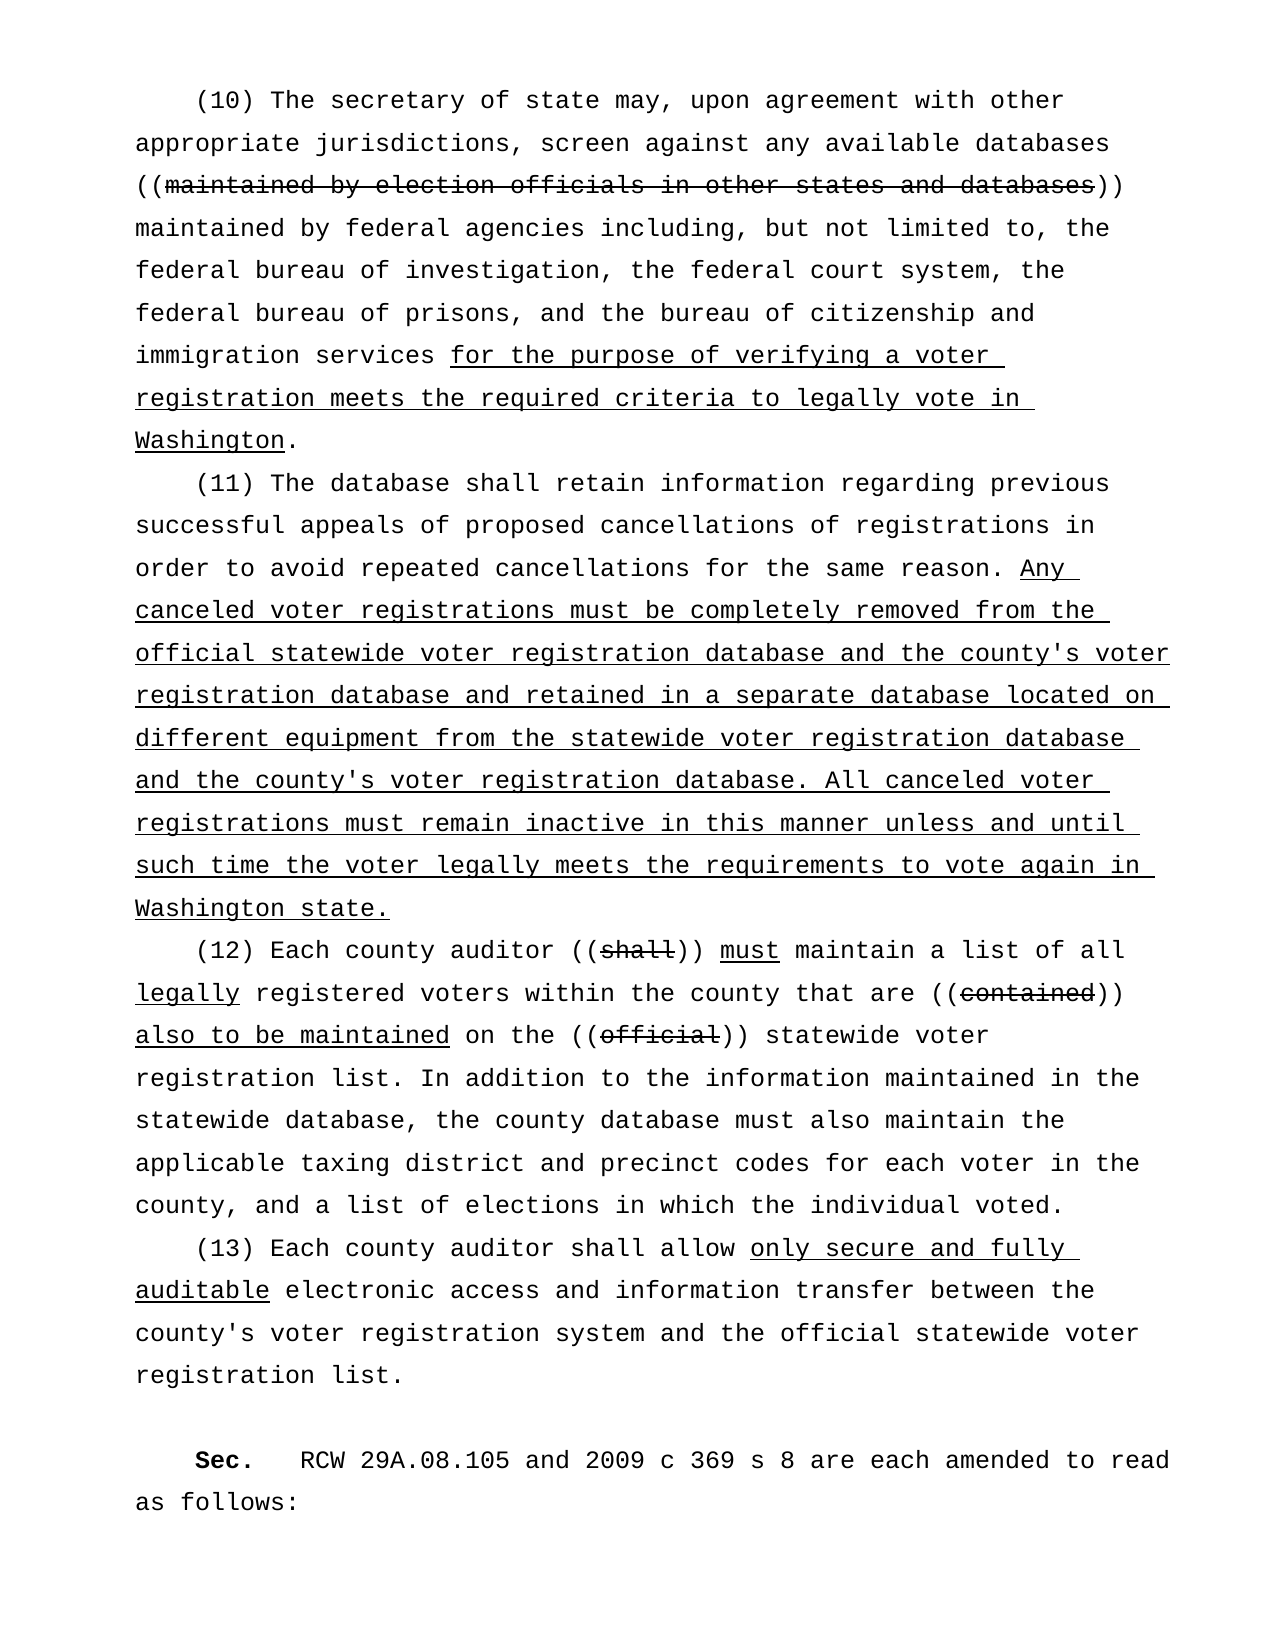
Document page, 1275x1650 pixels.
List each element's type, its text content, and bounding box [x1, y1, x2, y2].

text (10) The secretary of state may, upon agreement with other appropriate jurisdictions, screen against any available databases ((maintained by election officials in other states and databases)) maintained by federal agencies including, but not limited to, the federal bureau of investigation, the federal court system, the federal bureau of prisons, and the bureau of citizenship and immigration services for the purpose of verifying a voter registration meets the required criteria to legally vote in Washington. [135, 75, 1170, 457]
text (11) The database shall retain information regarding previous successful appeals of proposed cancellations of registrations in order to avoid repeated cancellations for the same reason. Any canceled voter registrations must be completely removed from the official statewide voter registration database and the county's voter registration database and retained in a separate database located on different equipment from the statewide voter registration database and the county's voter registration database. All canceled voter registrations must remain inactive in this manner unless and until such time the voter legally meets the requirements to vote again in Washington state. [135, 708, 1170, 925]
text (13) Each county auditor shall allow only secure and fully auditable electronic access and information transfer between the county's voter registration system and the official statewide voter registration list. [135, 1222, 1170, 1392]
text (11) The database shall retain information regarding previous successful appeals of proposed cancellations of registrations in order to avoid repeated cancellations for the same reason. Any canceled voter registrations must be completely removed from the official statewide voter registration database and the county's voter registration database and retained in a separate database located on different equipment from the statewide voter registration database and the county's voter registration database. All canceled voter registrations must remain inactive in this manner unless and until such time the voter legally meets the requirements to vote again in Washington state. [135, 665, 1170, 706]
text Sec. RCW 29A.08.105 and 2009 c 369 s 8 are each amended to read as follows: [135, 1434, 1170, 1519]
text (11) The database shall retain information regarding previous successful appeals of proposed cancellations of registrations in order to avoid repeated cancellations for the same reason. Any canceled voter registrations must be completely removed from the official statewide voter registration database and the county's voter registration database and retained in a separate database located on different equipment from the statewide voter registration database and the county's voter registration database. All canceled voter registrations must remain inactive in this manner unless and until such time the voter legally meets the requirements to vote again in Washington state. [135, 457, 1170, 664]
text (12) Each county auditor ((shall)) must maintain a list of all legally registered voters within the county that are ((contained)) also to be maintained on the ((official)) statewide voter registration list. In addition to the information maintained in the statewide database, the county database must also maintain the applicable taxing district and precinct codes for each voter in the county, and a list of elections in which the individual voted. [135, 925, 1170, 1222]
